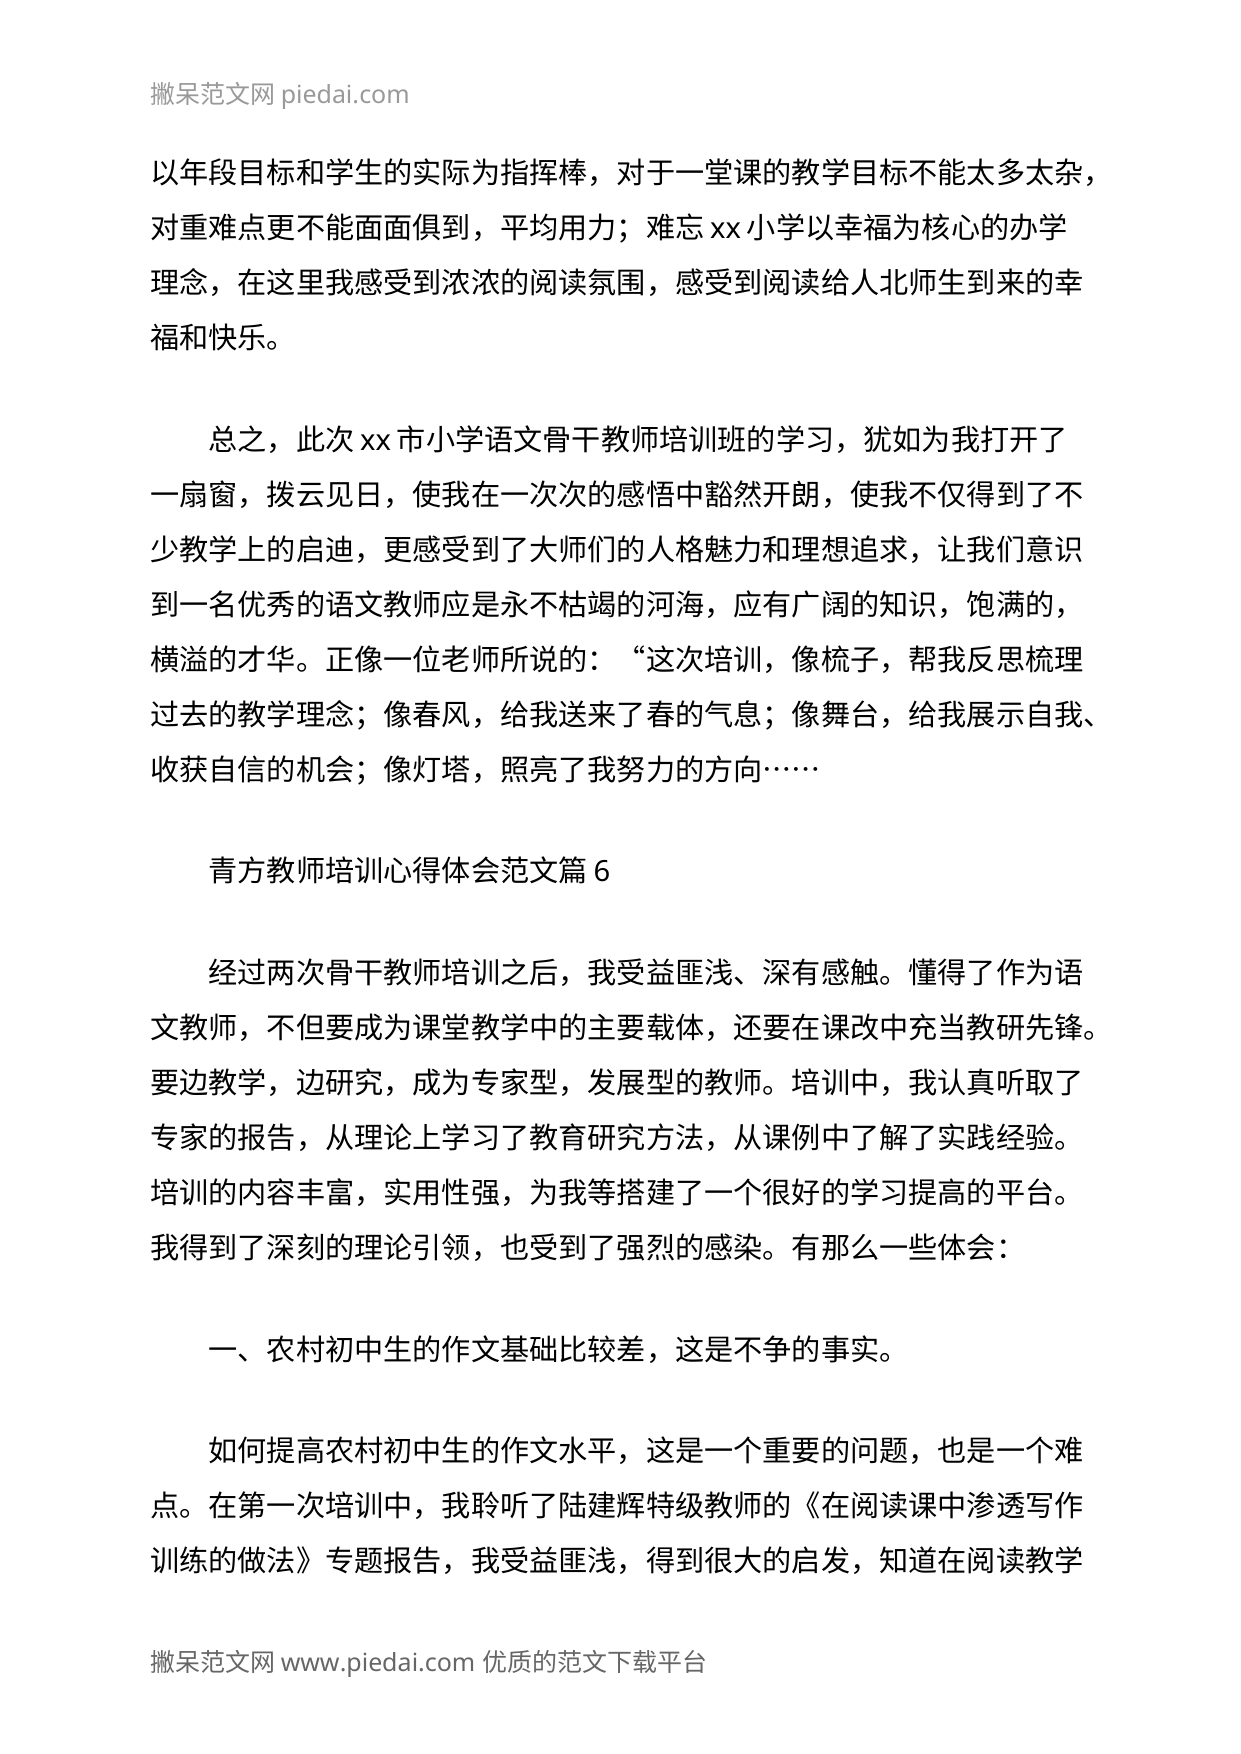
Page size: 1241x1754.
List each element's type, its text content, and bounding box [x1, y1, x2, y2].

text 一、农村初中生的作文基础比较差，这是不争的事实。 [150, 1326, 1090, 1368]
text 青方教师培训心得体会范文篇6 [150, 848, 1090, 890]
text 总之，此次xx市小学语文骨干教师培训班的学习，犹如为我打开了一扇窗，拨云见日，使我在一次次的感悟中豁然开朗，使我不仅得到了不少教学上的启迪，更感受到了大师们的人格魅力和理想追求，让我们意识到一名优秀的语文教师应是永不枯竭的河海，应有广阔的知识，饱满的，横溢的才华。正像一位老师所说的：“这次培训，像梳子，帮我反思梳理过去的教学理念；像春风，给我送来了春的气息；像舞台，给我展示自我、收获自信的机会；像灯塔，照亮了我努力的方向…… [150, 417, 1090, 788]
text 经过两次骨干教师培训之后，我受益匪浅、深有感触。懂得了作为语文教师，不但要成为课堂教学中的主要载体，还要在课改中充当教研先锋。要边教学，边研究，成为专家型，发展型的教师。培训中，我认真听取了专家的报告，从理论上学习了教育研究方法，从课例中了解了实践经验。培训的内容丰富，实用性强，为我等搭建了一个很好的学习提高的平台。我得到了深刻的理论引领，也受到了强烈的感染。有那么一些体会： [150, 950, 1090, 1267]
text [150, 1428, 1090, 1580]
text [150, 150, 1090, 357]
